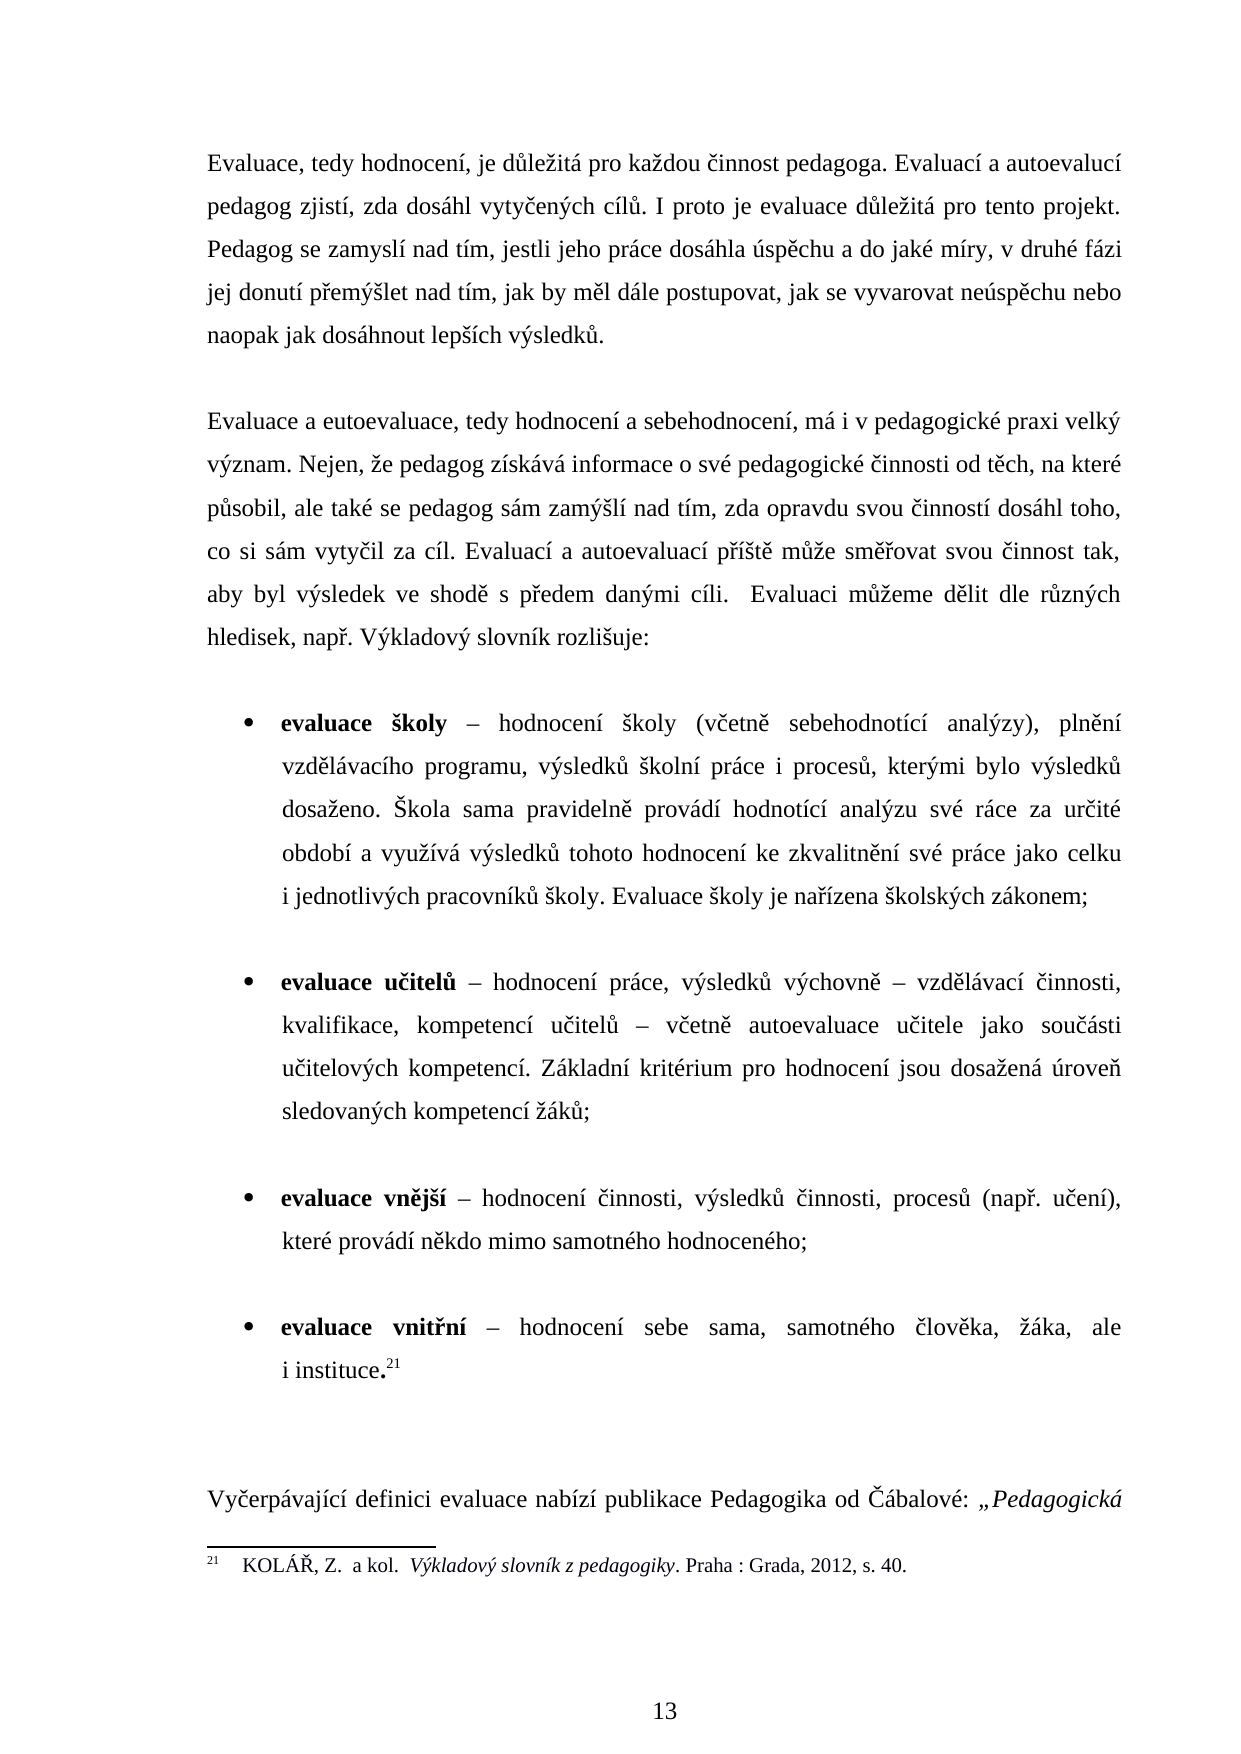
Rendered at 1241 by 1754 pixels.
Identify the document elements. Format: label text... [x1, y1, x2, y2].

list evaluace školy – hodnocení školy (včetně sebehodnotící analýzy), plnění vzdělávacího programu, výsledků školní práce i procesů, kterými bylo výsledků dosaženo. Škola sama pravidelně provádí hodnotící analýzu své ráce za určité období a využívá výsledků tohoto hodnocení ke zkvalitnění své práce jako celku i jednotlivých pracovníků školy. Evaluace školy je nařízena školských zákonem; [244, 708, 1122, 909]
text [207, 1484, 1122, 1513]
list evaluace vnitřní – hodnocení sebe sama, samotného člověka, žáka, ale i instituce. [244, 1312, 1122, 1384]
list evaluace vnější – hodnocení činnosti, výsledků činnosti, procesů (např. učení), které provádí někdo mimo samotného hodnoceného; [244, 1183, 1122, 1254]
text Evaluace, tedy hodnocení, je důležitá pro každou činnost pedagoga. Evaluací a autoevalucí pedagog zjistí, zda dosáhl vytyčených cílů. I proto je evaluace důležitá pro tento projekt. Pedagog se zamyslí nad tím, jestli jeho práce dosáhla úspěchu a do jaké míry, v druhé fázi jej donutí přemýšlet nad tím, jak by měl dále postupovat, jak se vyvarovat neúspěchu nebo naopak jak dosáhnout lepších výsledků. [207, 148, 1122, 349]
list evaluace učitelů – hodnocení práce, výsledků výchovně – vzdělávací činnosti, kvalifikace, kompetencí učitelů – včetně autoevaluace učitele jako součásti učitelových kompetencí. Základní kritérium pro hodnocení jsou dosažená úroveň sledovaných kompetencí žáků; [244, 967, 1122, 1125]
text Evaluace a eutoevaluace, tedy hodnocení a sebehodnocení, má i v pedagogické praxi velký význam. Nejen, že pedagog získává informace o své pedagogické činnosti od těch, na které působil, ale také se pedagog sám zamýšlí nad tím, zda opravdu svou činností dosáhl toho, co si sám vytyčil za cíl. Evaluací a autoevaluací příště může směřovat svou činnost tak, aby byl výsledek ve shodě s předem danými cíli. Evaluaci můžeme dělit dle různých hledisek, např. Výkladový slovník rozlišuje: [207, 406, 1122, 651]
